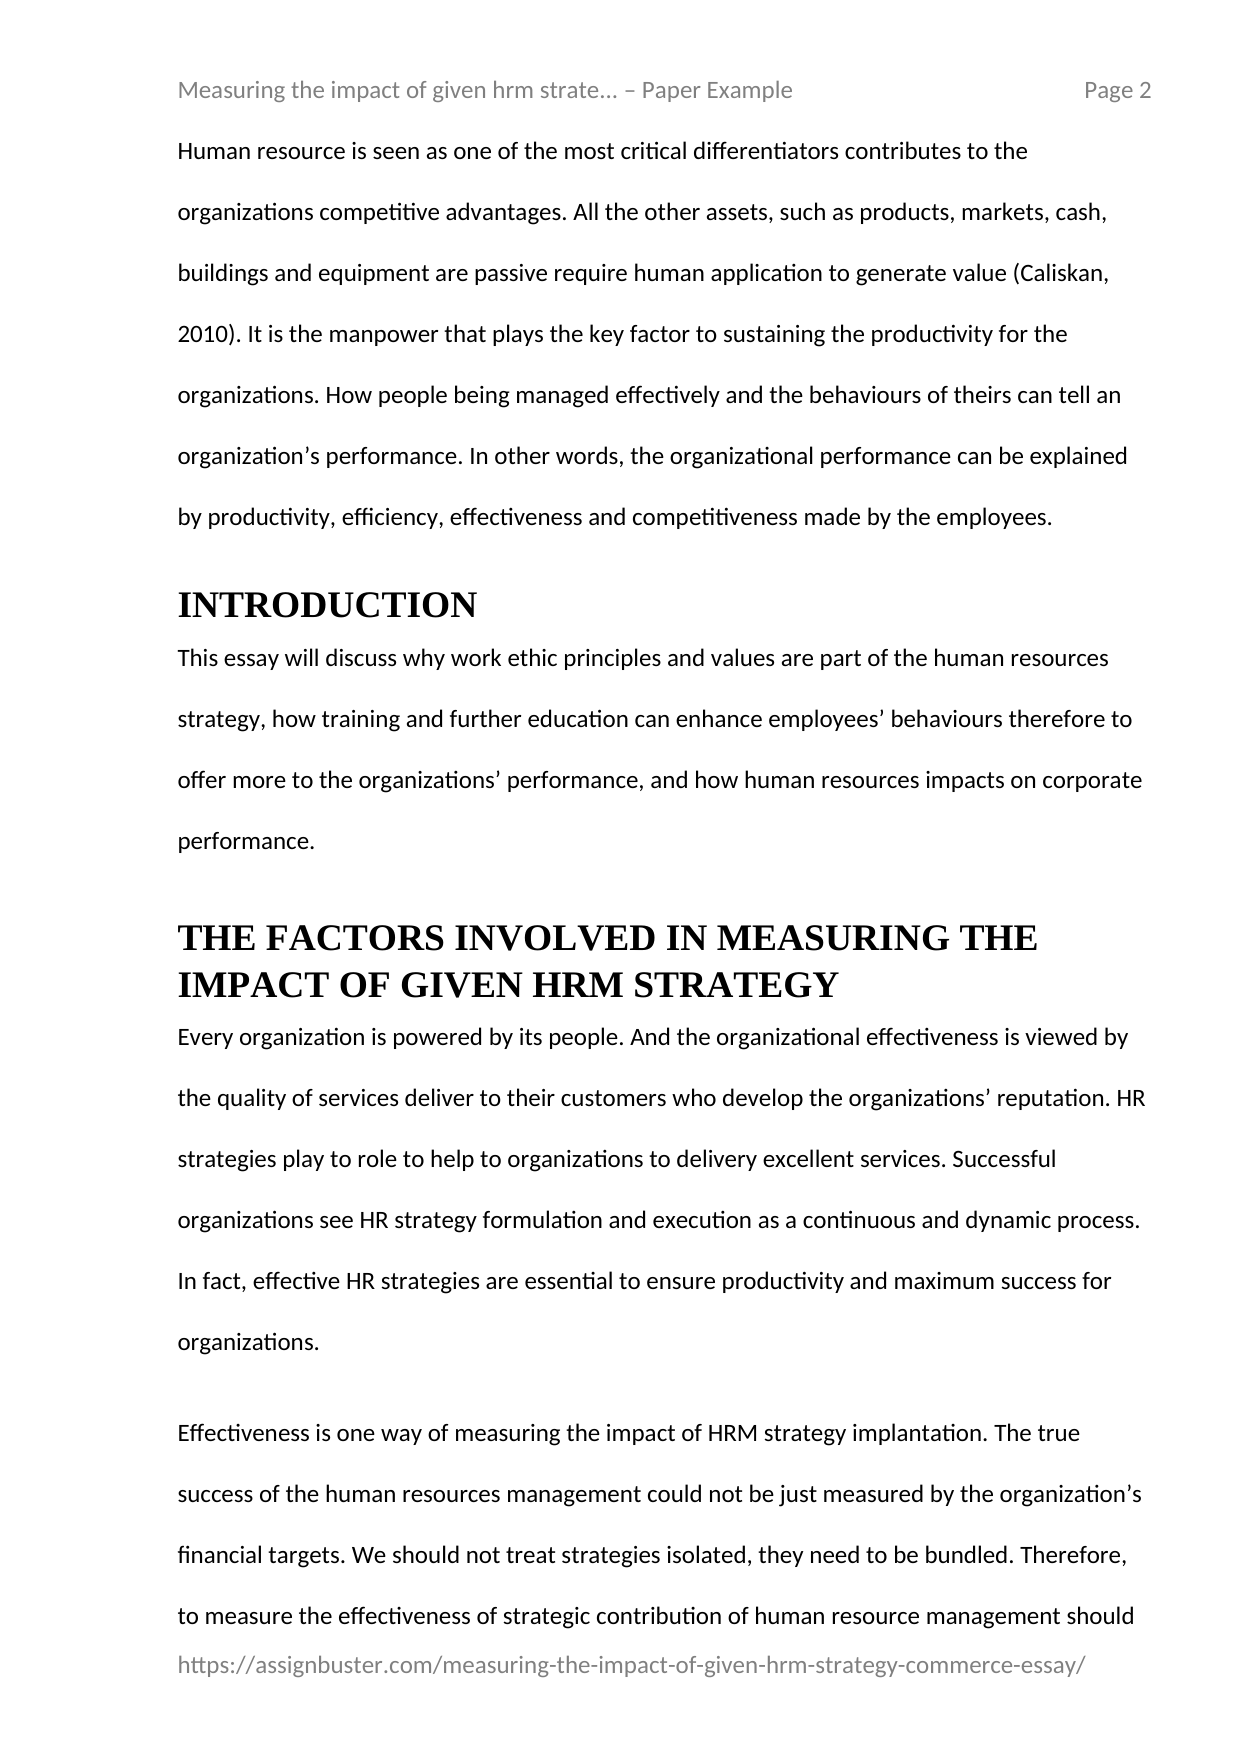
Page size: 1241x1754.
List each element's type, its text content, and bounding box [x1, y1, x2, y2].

subtitle INTRODUCTION [177, 583, 1152, 626]
text Human resource is seen as one of the most critical differentiators contributes to the organizations competitive advantages. All the other assets, such as products, markets, cash, buildings and equipment are passive require human application to generate value (Caliskan, 2010). It is the manpower that plays the key factor to sustaining the productivity for the organizations. How people being managed effectively and the behaviours of theirs can tell an organization’s performance. In other words, the organizational performance can be explained by productivity, efficiency, effectiveness and competitiveness made by the employees. [177, 135, 1152, 532]
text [177, 1417, 1152, 1631]
text Every organization is powered by its people. And the organizational effectiveness is viewed by the quality of services deliver to their customers who develop the organizations’ reputation. HR strategies play to role to help to organizations to delivery excellent services. Successful organizations see HR strategy formulation and execution as a continuous and dynamic process. In fact, effective HR strategies are essential to ensure productivity and maximum success for organizations. [177, 1021, 1152, 1357]
subtitle THE FACTORS INVOLVED IN MEASURING THE IMPACT OF GIVEN HRM STRATEGY [177, 916, 1152, 1005]
text This essay will discuss why work ethic principles and values are part of the human resources strategy, how training and further education can enhance employees’ behaviours therefore to offer more to the organizations’ performance, and how human resources impacts on corporate performance. [177, 642, 1152, 856]
